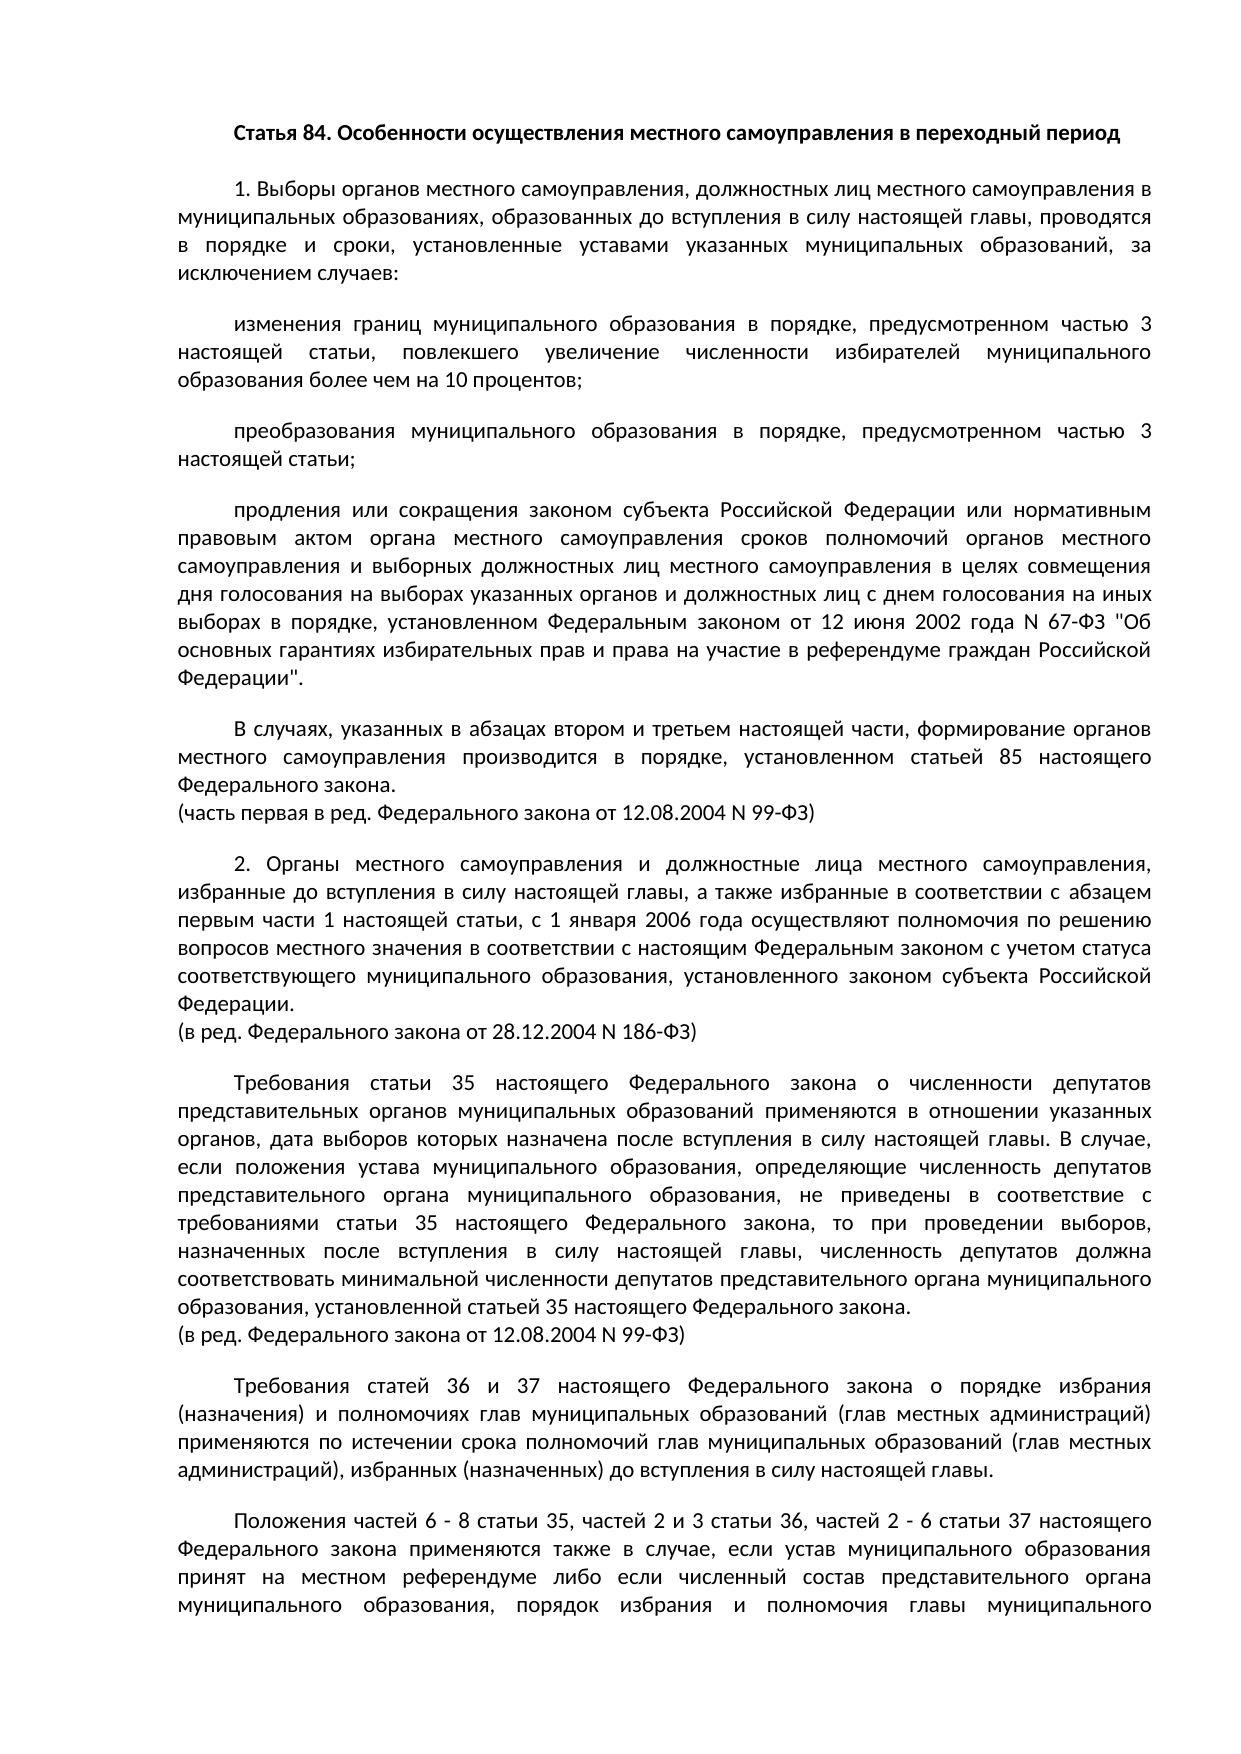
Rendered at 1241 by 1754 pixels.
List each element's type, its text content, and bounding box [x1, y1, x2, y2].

text 2. Органы местного самоуправления и должностные лица местного самоуправления, избранные до вступления в силу настоящей главы, а также избранные в соответствии с абзацем первым части 1 настоящей статьи, с 1 января 2006 года осуществляют полномочия по решению вопросов местного значения в соответствии с настоящим Федеральным законом с учетом статуса соответствующего муниципального образования, установленного законом субъекта Российской Федерации. [177, 849, 1152, 1017]
text (в ред. Федерального закона от 12.08.2004 N 99-ФЗ) [177, 1320, 1152, 1348]
text преобразования муниципального образования в порядке, предусмотренном частью 3 настоящей статьи; [177, 416, 1152, 472]
text (в ред. Федерального закона от 28.12.2004 N 186-ФЗ) [177, 1017, 1152, 1045]
text продления или сокращения законом субъекта Российской Федерации или нормативным правовым актом органа местного самоуправления сроков полномочий органов местного самоуправления и выборных должностных лиц местного самоуправления в целях совмещения дня голосования на выборах указанных органов и должностных лиц с днем голосования на иных выборах в порядке, установленном Федеральным законом от 12 июня 2002 года N 67-ФЗ "Об основных гарантиях избирательных прав и права на участие в референдуме граждан Российской Федерации". [177, 495, 1152, 691]
text изменения границ муниципального образования в порядке, предусмотренном частью 3 настоящей статьи, повлекшего увеличение численности избирателей муниципального образования более чем на 10 процентов; [177, 309, 1152, 393]
title Статья 84. Особенности осуществления местного самоуправления в переходный период [177, 118, 1152, 146]
text В случаях, указанных в абзацах втором и третьем настоящей части, формирование органов местного самоуправления производится в порядке, установленном статьей 85 настоящего Федерального закона. [177, 714, 1152, 798]
text 1. Выборы органов местного самоуправления, должностных лиц местного самоуправления в муниципальных образованиях, образованных до вступления в силу настоящей главы, проводятся в порядке и сроки, установленные уставами указанных муниципальных образований, за исключением случаев: [177, 174, 1152, 286]
text (часть первая в ред. Федерального закона от 12.08.2004 N 99-ФЗ) [177, 798, 1152, 826]
text Требования статьи 35 настоящего Федерального закона о численности депутатов представительных органов муниципальных образований применяются в отношении указанных органов, дата выборов которых назначена после вступления в силу настоящей главы. В случае, если положения устава муниципального образования, определяющие численность депутатов представительного органа муниципального образования, не приведены в соответствие с требованиями статьи 35 настоящего Федерального закона, то при проведении выборов, назначенных после вступления в силу настоящей главы, численность депутатов должна соответствовать минимальной численности депутатов представительного органа муниципального образования, установленной статьей 35 настоящего Федерального закона. [177, 1068, 1152, 1320]
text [177, 1506, 1152, 1618]
text Требования статей 36 и 37 настоящего Федерального закона о порядке избрания (назначения) и полномочиях глав муниципальных образований (глав местных администраций) применяются по истечении срока полномочий глав муниципальных образований (глав местных администраций), избранных (назначенных) до вступления в силу настоящей главы. [177, 1371, 1152, 1483]
